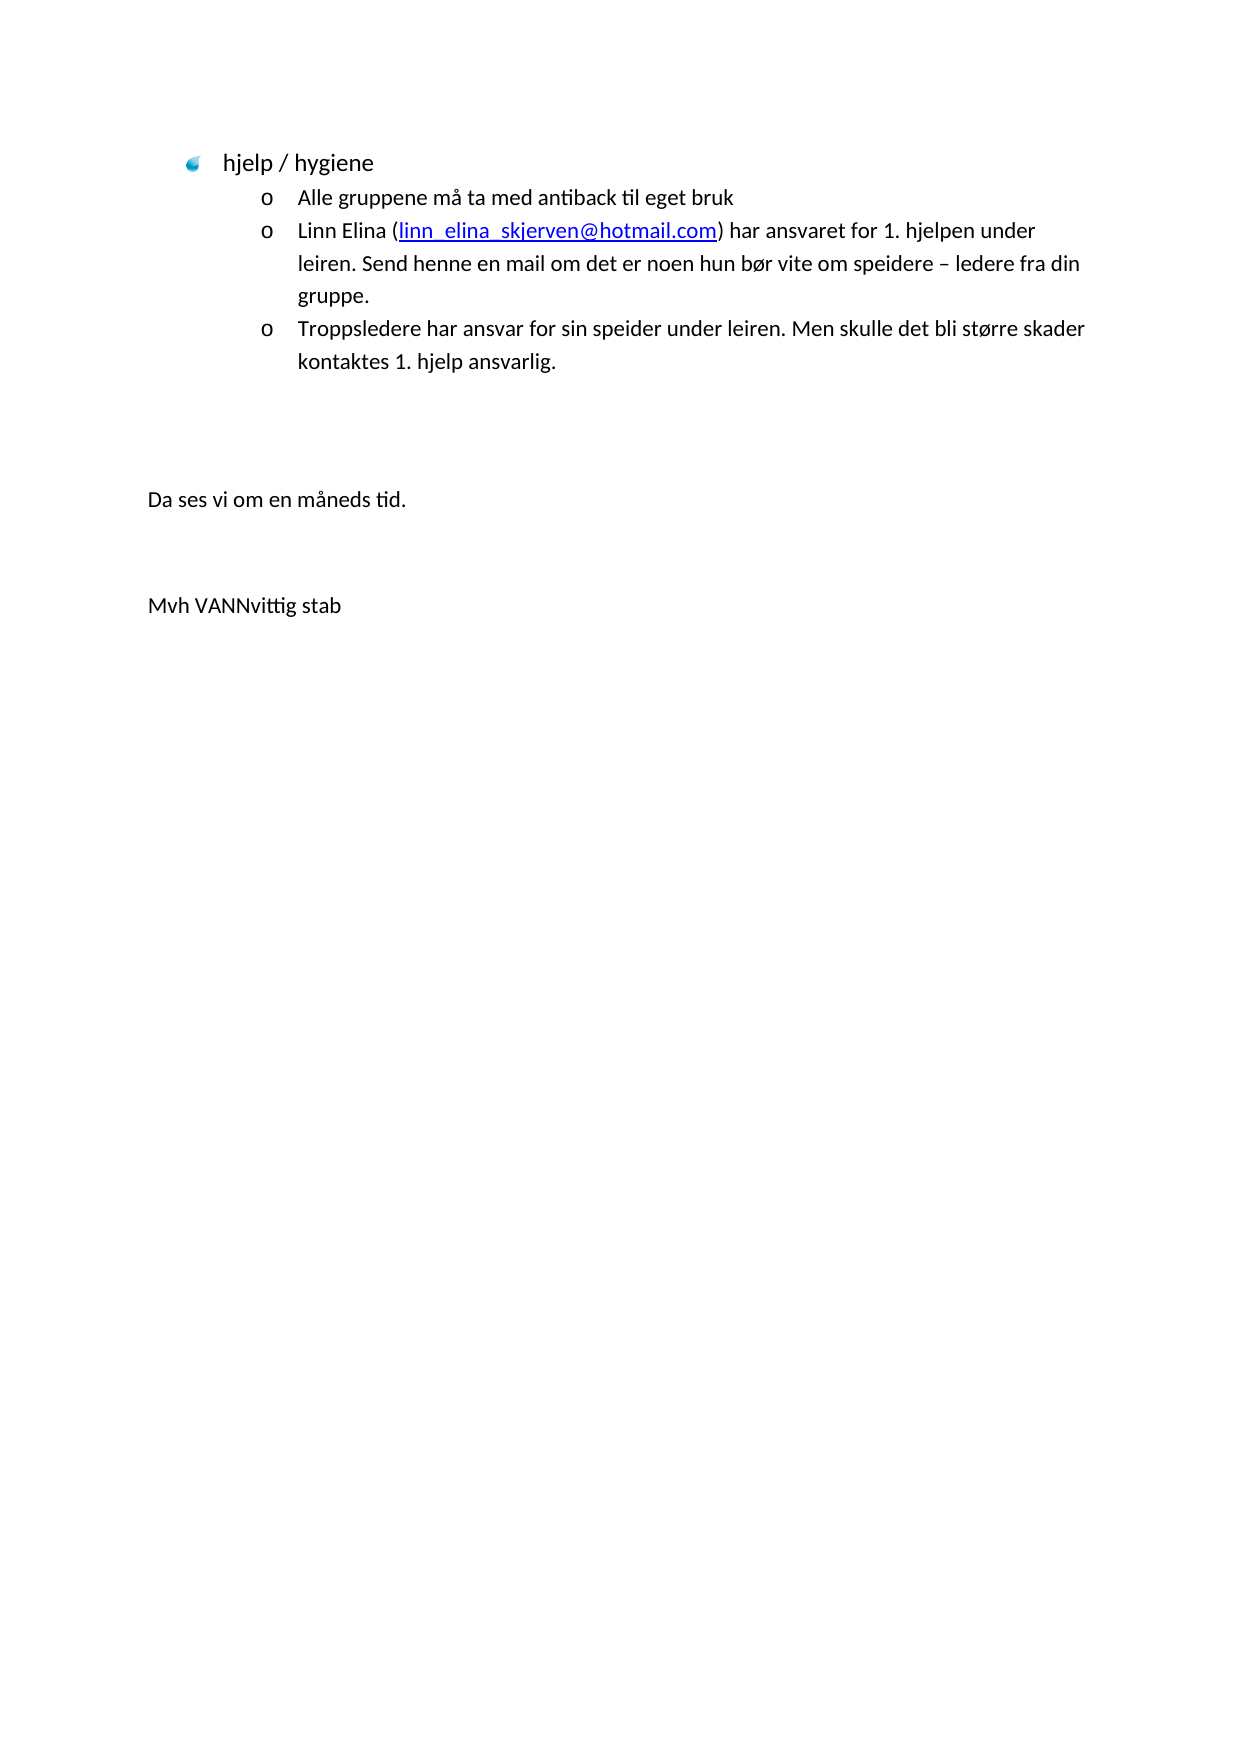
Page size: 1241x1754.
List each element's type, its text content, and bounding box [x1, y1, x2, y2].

list Linn Elina (linn_elina_skjerven@hotmail.com) har ansvaret for 1. hjelpen under leiren. Send henne en mail om det er noen hun bør vite om speidere – ledere fra din gruppe. [260, 216, 1093, 310]
text Da ses vi om en måneds tid. [148, 485, 1093, 513]
list Alle gruppene må ta med antiback til eget bruk [260, 183, 1093, 212]
list hjelp / hygiene [185, 148, 1093, 178]
picture [186, 155, 202, 172]
text Mvh VANNvittig stab [148, 591, 1093, 619]
list Troppsledere har ansvar for sin speider under leiren. Men skulle det bli større skader kontaktes 1. hjelp ansvarlig. [260, 314, 1093, 375]
